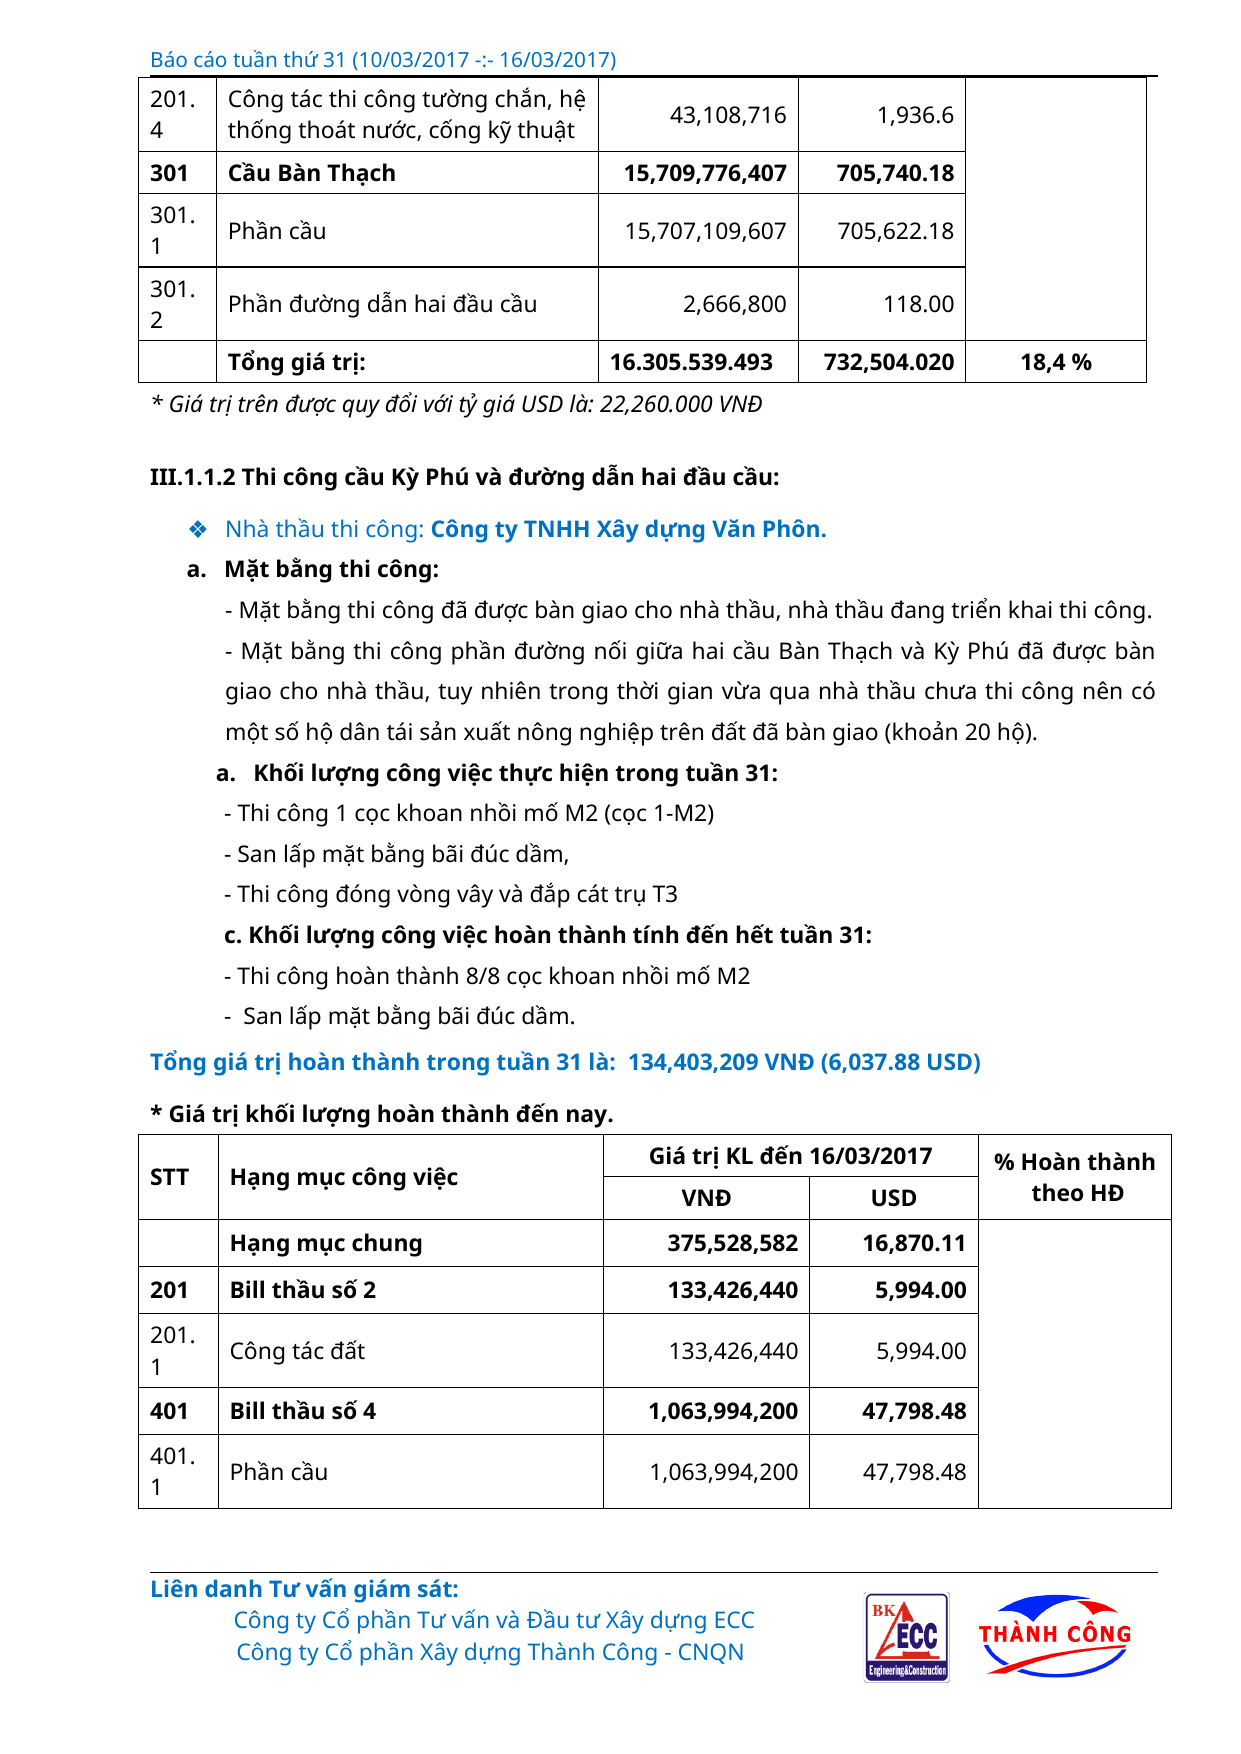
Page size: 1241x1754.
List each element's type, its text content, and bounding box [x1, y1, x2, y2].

table_cell 705,740.18 [799, 152, 965, 193]
table_cell 15,709,776,407 [599, 152, 798, 193]
table_cell 16.305.539.493 [599, 341, 798, 382]
table_cell 5,994.00 [810, 1267, 978, 1313]
table_cell Công tác thi công tường chắn, hệ thống thoát nước, cống kỹ thuật [217, 78, 598, 151]
table_cell 1,936.6 [799, 78, 965, 151]
table_cell 201.1 [139, 1314, 218, 1387]
table_cell Hạng mục chung [219, 1220, 603, 1266]
table_cell 5,994.00 [810, 1314, 978, 1387]
text c. Khối lượng công việc hoàn thành tính đến hết tuần 31: [224, 919, 1158, 950]
table_cell VNĐ [604, 1177, 809, 1218]
table_cell 301.1 [139, 194, 216, 266]
table_header Hạng mục công việc [219, 1135, 603, 1218]
table_cell Cầu Bàn Thạch [217, 152, 598, 193]
text - Thi công 1 cọc khoan nhồi mố M2 (cọc 1-M2) [224, 797, 1158, 828]
table_header STT [139, 1135, 218, 1218]
table_cell 118.00 [799, 268, 965, 340]
table_cell 375,528,582 [604, 1220, 809, 1266]
text - San lấp mặt bằng bãi đúc dầm. [224, 1000, 1158, 1031]
table_cell Bill thầu số 4 [219, 1388, 603, 1434]
table_cell 401.1 [139, 1435, 218, 1507]
picture [863, 1592, 950, 1683]
table_header Giá trị KL đến 16/03/2017 [604, 1135, 978, 1176]
text Tổng giá trị hoàn thành trong tuần 31 là: 134,403,209 VNĐ (6,037.88 USD) [150, 1046, 1158, 1077]
table_cell 133,426,440 [604, 1267, 809, 1313]
table_cell 401 [139, 1388, 218, 1434]
table_cell USD [810, 1177, 978, 1218]
table_cell 18,4 % [966, 341, 1146, 382]
table_cell 301.2 [139, 268, 216, 340]
text III.1.1.2 Thi công cầu Kỳ Phú và đường dẫn hai đầu cầu: [150, 461, 1139, 492]
table_cell 15,707,109,607 [599, 194, 798, 266]
table_cell 732,504.020 [799, 341, 965, 382]
table_cell [139, 341, 216, 382]
table_cell 301 [139, 152, 216, 193]
table_cell 43,108,716 [599, 78, 798, 151]
table_cell 2,666,800 [599, 268, 798, 340]
table_cell 1,063,994,200 [604, 1388, 809, 1434]
text - Thi công hoàn thành 8/8 cọc khoan nhồi mố M2 [224, 959, 1158, 991]
list Khối lượng công việc thực hiện trong tuần 31: [216, 756, 1158, 788]
table_cell 201 [139, 1267, 218, 1313]
picture [976, 1590, 1138, 1683]
table_cell Phần cầu [217, 194, 598, 266]
table_cell [139, 1220, 218, 1266]
text - Mặt bằng thi công đã được bàn giao cho nhà thầu, nhà thầu đang triển khai thi công. [225, 594, 1158, 625]
table_cell [979, 1220, 1171, 1507]
list Nhà thầu thi công: Công ty TNHH Xây dựng Văn Phôn. [187, 513, 1158, 544]
table_cell 16,870.11 [810, 1220, 978, 1266]
table_cell Phần cầu [219, 1435, 603, 1507]
table_header % Hoàn thành theo HĐ [979, 1135, 1171, 1218]
text * Giá trị trên được quy đổi với tỷ giá USD là: 22,260.000 VNĐ [150, 388, 1158, 419]
table_cell 133,426,440 [604, 1314, 809, 1387]
text * Giá trị khối lượng hoàn thành đến nay. [150, 1098, 1158, 1129]
table_cell Phần đường dẫn hai đầu cầu [217, 268, 598, 340]
table_cell 705,622.18 [799, 194, 965, 266]
table_cell 201.4 [139, 78, 216, 151]
text - Thi công đóng vòng vây và đắp cát trụ T3 [224, 878, 1158, 909]
table_cell Tổng giá trị: [217, 341, 598, 382]
text - Mặt bằng thi công phần đường nối giữa hai cầu Bàn Thạch và Kỳ Phú đã được bàn giao cho nhà thầu, tuy nhiên trong thời gian vừa qua nhà thầu chưa thi công nên có một số hộ dân tái sản xuất nông nghiệp trên đất đã bàn giao (khoản 20 hộ). [225, 634, 1158, 747]
table_cell 47,798.48 [810, 1435, 978, 1507]
table_cell Công tác đất [219, 1314, 603, 1387]
text - San lấp mặt bằng bãi đúc dầm, [224, 838, 1158, 869]
table_cell 1,063,994,200 [604, 1435, 809, 1507]
list Mặt bằng thi công: [186, 553, 1158, 584]
table_cell Bill thầu số 2 [219, 1267, 603, 1313]
table_cell 47,798.48 [810, 1388, 978, 1434]
